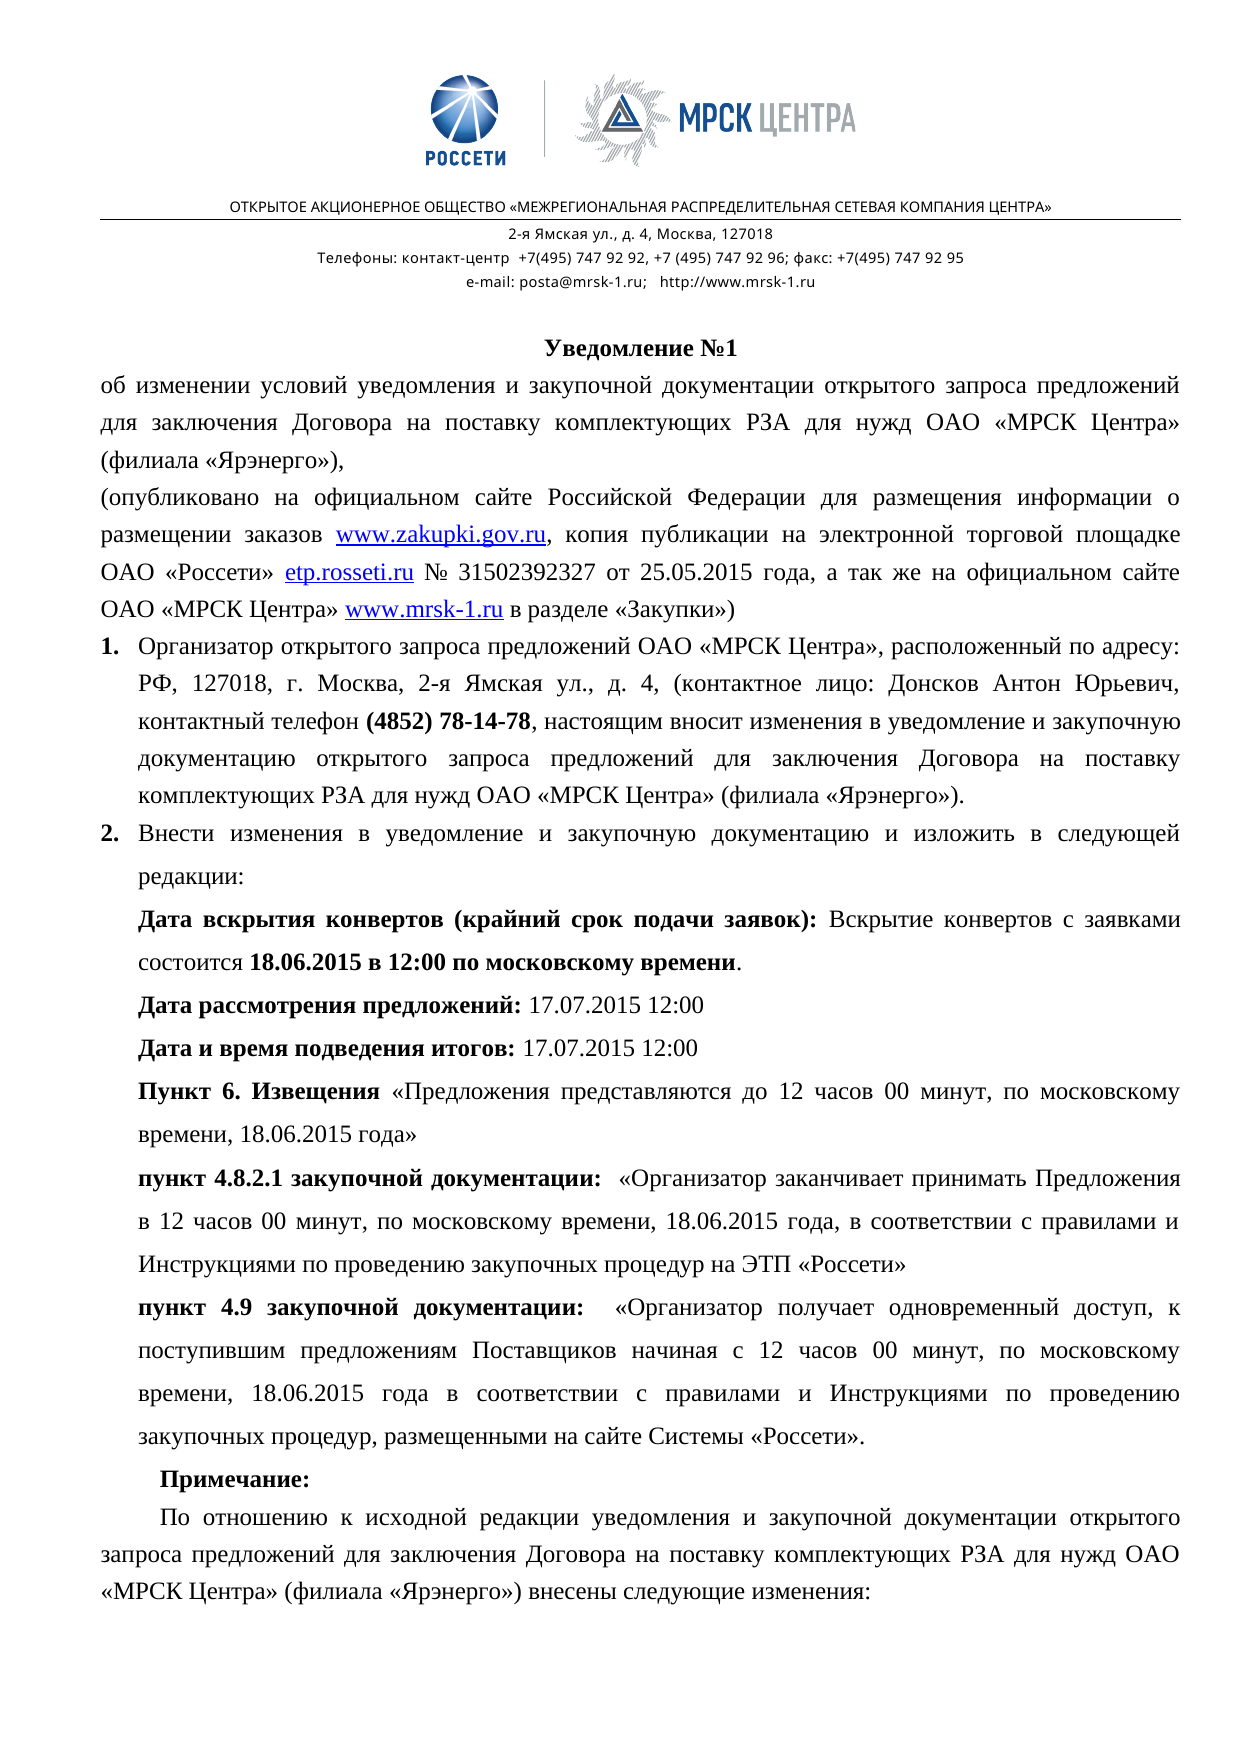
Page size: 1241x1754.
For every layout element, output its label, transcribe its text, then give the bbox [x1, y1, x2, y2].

list Дата и время подведения итогов: 17.07.2015 12:00 [138, 1033, 1181, 1062]
text e-mail: posta@mrsk-1.ru; http://www.mrsk-1.ru [100, 272, 1181, 292]
picture [426, 73, 856, 167]
text Уведомление №1 [100, 333, 1181, 362]
text об изменении условий уведомления и закупочной документации открытого запроса предложений для заключения Договора на поставку комплектующих РЗА для нужд ОАО «МРСК Центра» (филиала «Ярэнерго»), [100, 370, 1181, 473]
list пункт 4.8.2.1 закупочной документации: «Организатор заканчивает принимать Предложения в 12 часов 00 минут, по московскому времени, 18.06.2015 года, в соответствии с правилами и Инструкциями по проведению закупочных процедур на ЭТП «Россети» [138, 1163, 1181, 1278]
list Дата рассмотрения предложений: 17.07.2015 12:00 [138, 990, 1181, 1019]
text Открытое акционерное общество «Межрегиональная распределительная сетевая компания Центра» [100, 197, 1181, 219]
text Телефоны: контакт-центр +7(495) 747 92 92, +7 (495) 747 92 96; факс: +7(495) 747 92 95 [100, 248, 1181, 268]
text (опубликовано на официальном сайте Российской Федерации для размещения информации о размещении заказов www.zakupki.gov.ru, копия публикации на электронной торговой площадке ОАО «Россети» etp.rosseti.ru № 31502392327 от 25.05.2015 года, а так же на официальном сайте ОАО «МРСК Центра» www.mrsk-1.ru в разделе «Закупки») [100, 482, 1181, 623]
list Примечание: [100, 1464, 1181, 1493]
text По отношению к исходной редакции уведомления и закупочной документации открытого запроса предложений для заключения Договора на поставку комплектующих РЗА для нужд ОАО «МРСК Центра» (филиала «Ярэнерго») внесены следующие изменения: [100, 1502, 1181, 1605]
list Дата вскрытия конвертов (крайний срок подачи заявок): Вскрытие конвертов с заявками состоится 18.06.2015 в 12:00 по московскому времени. [138, 904, 1181, 976]
list Пункт 6. Извещения «Предложения представляются до 12 часов 00 минут, по московскому времени, 18.06.2015 года» [138, 1076, 1181, 1148]
list пункт 4.9 закупочной документации: «Организатор получает одновременный доступ, к поступившим предложениям Поставщиков начиная с 12 часов 00 минут, по московскому времени, 18.06.2015 года в соответствии с правилами и Инструкциями по проведению закупочных процедур, размещенными на сайте Системы «Россети». [138, 1292, 1181, 1450]
list Внести изменения в уведомление и закупочную документацию и изложить в следующей редакции: [100, 818, 1181, 889]
text 2-я Ямская ул., д. 4, Москва, 127018 [100, 224, 1181, 244]
list Организатор открытого запроса предложений ОАО «МРСК Центра», расположенный по адресу: РФ, 127018, г. Москва, 2-я Ямская ул., д. 4, (контактное лицо: Донсков Антон Юрьевич, контактный телефон (4852) 78-14-78, настоящим вносит изменения в уведомление и закупочную документацию открытого запроса предложений для заключения Договора на поставку комплектующих РЗА для нужд ОАО «МРСК Центра» (филиала «Ярэнерго»). [100, 631, 1181, 809]
